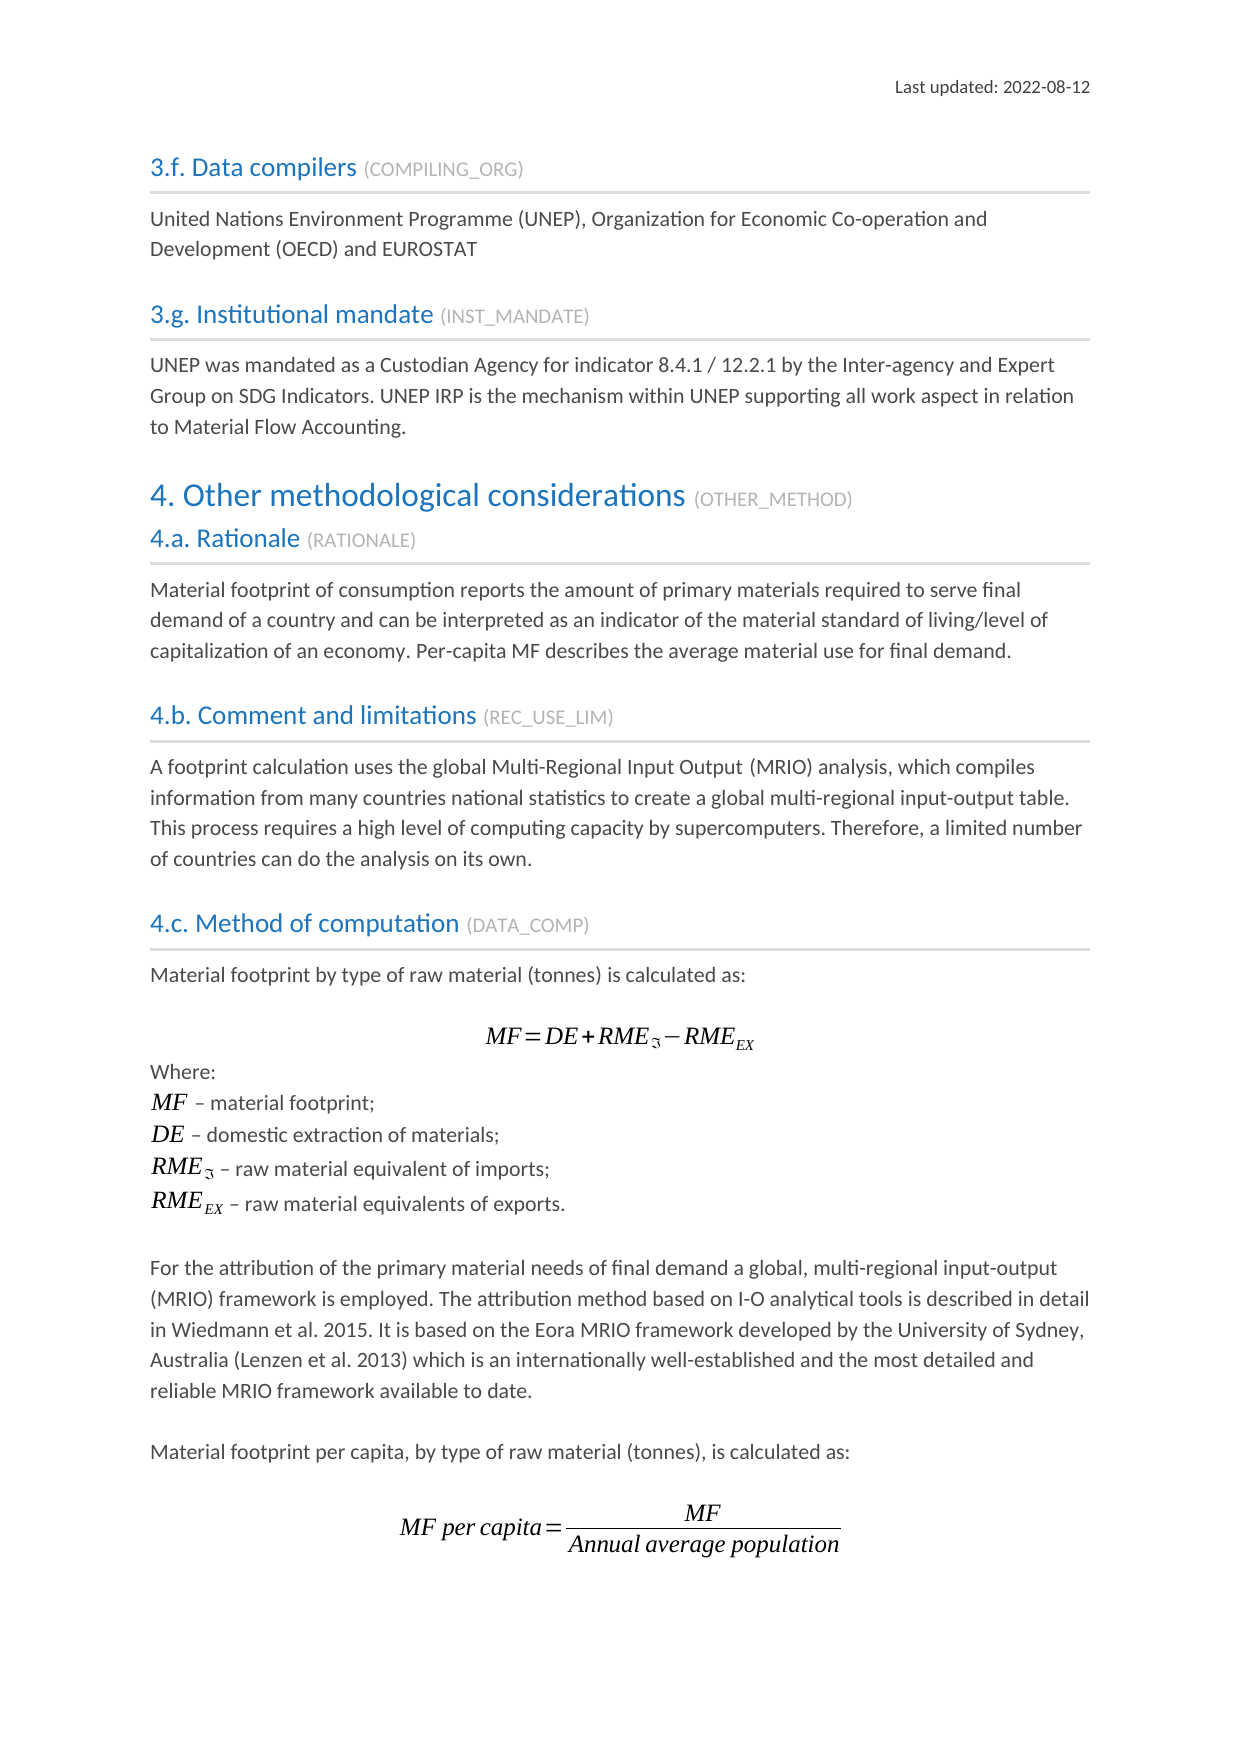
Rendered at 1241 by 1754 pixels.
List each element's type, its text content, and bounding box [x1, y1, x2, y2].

text 3.g. Institutional mandate (INST_MANDATE) [150, 297, 1090, 338]
text UNEP was mandated as a Custodian Agency for indicator 8.4.1 / 12.2.1 by the Inter-agency and Expert Group on SDG Indicators. UNEP IRP is the mechanism within UNEP supporting all work aspect in relation to Material Flow Accounting. [150, 352, 1090, 439]
text – domestic extraction of materials; [150, 1121, 1090, 1149]
text A footprint calculation uses the global Multi-Regional Input Output (MRIO) analysis, which compiles information from many countries national statistics to create a global multi-regional input-output table. This process requires a high level of computing capacity by supercomputers. Therefore, a limited number of countries can do the analysis on its own. [150, 753, 1090, 872]
text 4.c. Method of computation (DATA_COMP) [150, 906, 1090, 948]
text Where: [150, 1058, 1090, 1085]
text – raw material equivalent of imports; [150, 1153, 1090, 1183]
text – material footprint; [150, 1089, 1090, 1117]
text United Nations Environment Programme (UNEP), Organization for Economic Co-operation and Development (OECD) and EUROSTAT [150, 205, 1090, 262]
text 4.b. Comment and limitations (REC_USE_LIM) [150, 698, 1090, 740]
text 4. Other methodological considerations (OTHER_METHOD) [150, 474, 1090, 515]
text Material footprint per capita, by type of raw material (tonnes), is calculated as: [150, 1438, 1090, 1465]
text 3.f. Data compilers (COMPILING_ORG) [150, 150, 1090, 191]
text Material footprint by type of raw material (tonnes) is calculated as: [150, 961, 1090, 988]
text 4.a. Rationale (RATIONALE) [150, 521, 1090, 562]
text Material footprint of consumption reports the amount of primary materials required to serve final demand of a country and can be interpreted as an indicator of the material standard of living/level of capitalization of an economy. Per-capita MF describes the average material use for final demand. [150, 576, 1090, 664]
text For the attribution of the primary material needs of final demand a global, multi-regional input-output (MRIO) framework is employed. The attribution method based on I-O analytical tools is described in detail in Wiedmann et al. 2015. It is based on the Eora MRIO framework developed by the University of Sydney, Australia (Lenzen et al. 2013) which is an internationally well-established and the most detailed and reliable MRIO framework available to date. [150, 1254, 1090, 1404]
text – raw material equivalents of exports. [150, 1187, 1090, 1218]
